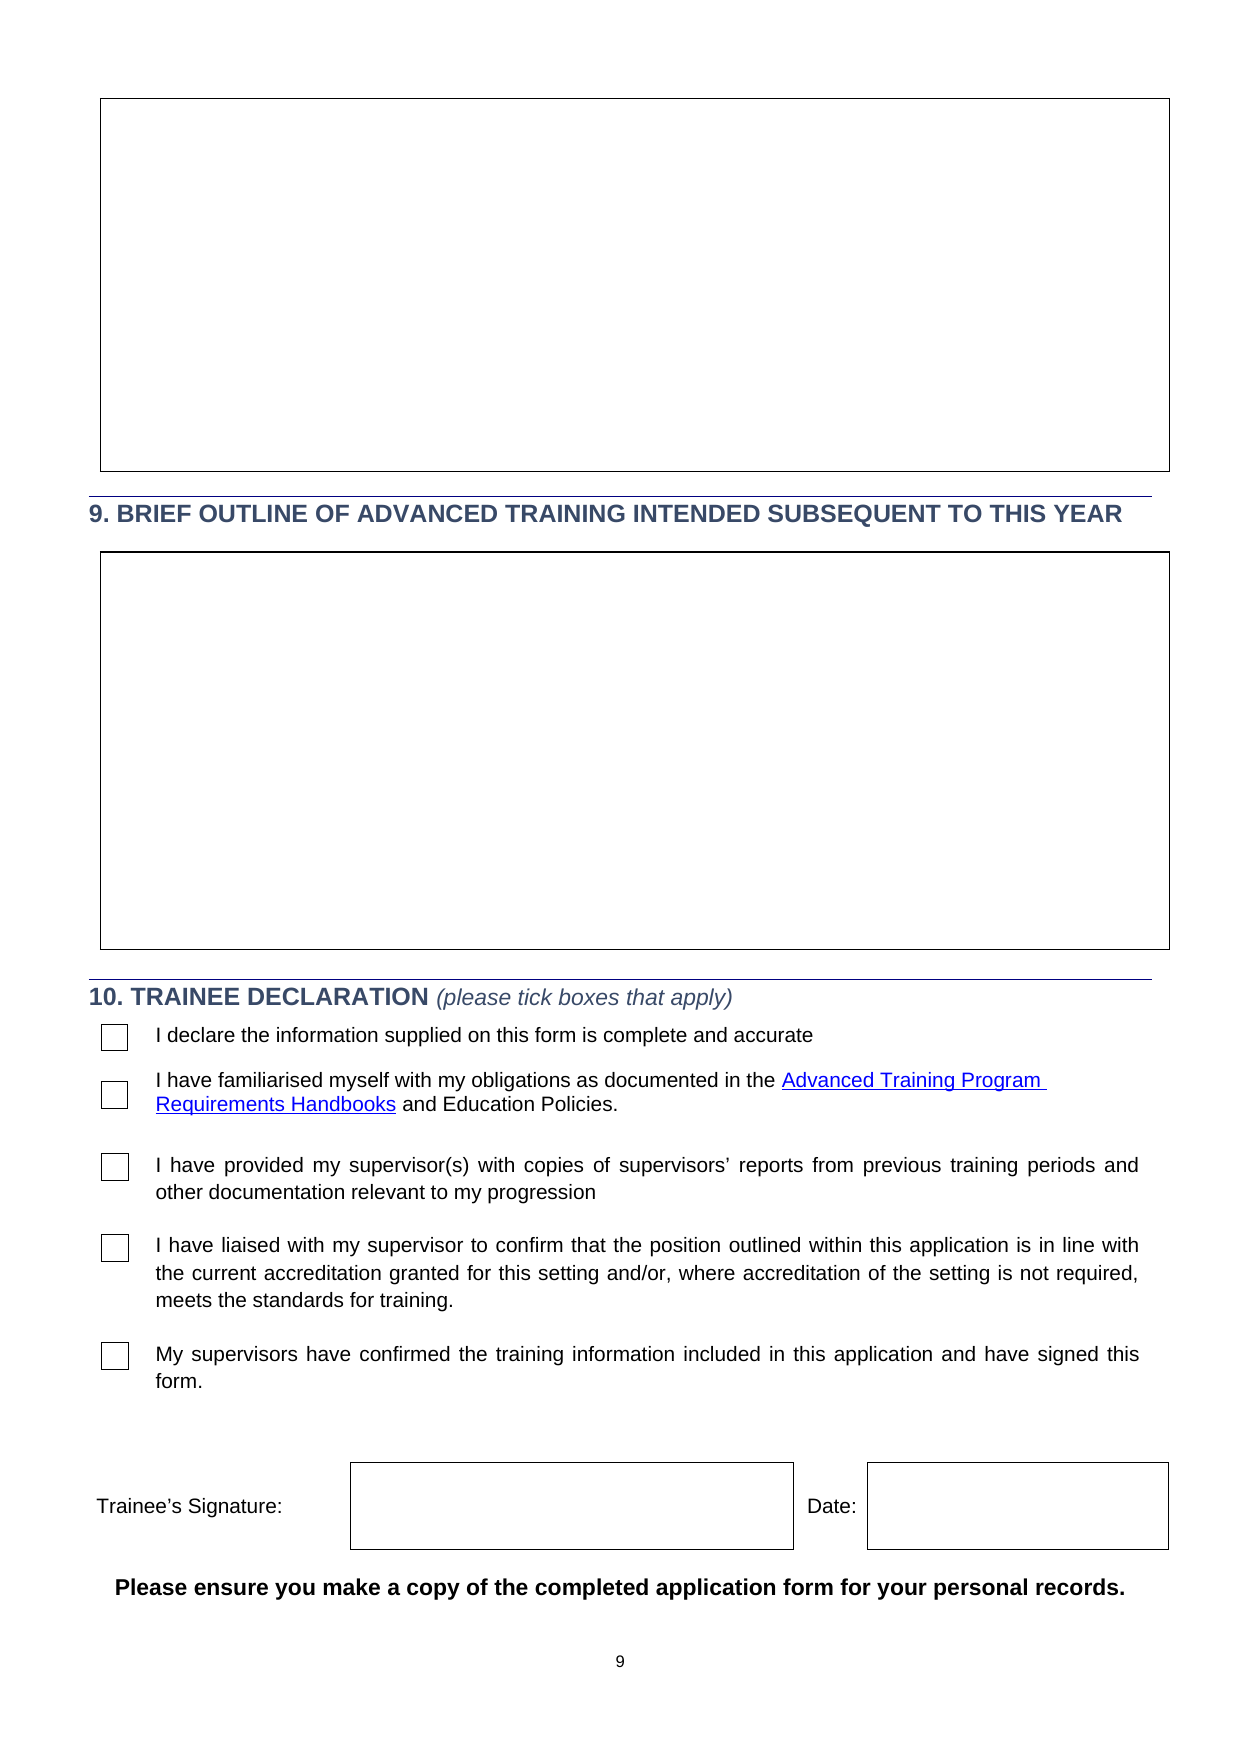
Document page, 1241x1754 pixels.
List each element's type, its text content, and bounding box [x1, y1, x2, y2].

table_cell My supervisors have confirmed the training information included in this application and have signed this form. [144, 1329, 1152, 1409]
table_header [89, 1010, 144, 1068]
table_header [868, 1463, 1168, 1549]
table_cell I have familiarised myself with my obligations as documented in the Advanced Training Program Requirements Handbooks and Education Policies. [144, 1068, 1152, 1140]
table_header [101, 99, 1169, 471]
table_header [101, 553, 1169, 949]
table_cell I have provided my supervisor(s) with copies of supervisors’ reports from previous training periods and other documentation relevant to my progression [144, 1140, 1152, 1221]
table_cell I have liaised with my supervisor to confirm that the position outlined within this application is in line with the current accreditation granted for this setting and/or, where accreditation of the setting is not required, meets the standards for training. [144, 1221, 1152, 1329]
text Please ensure you make a copy of the completed application form for your personal records. [89, 1574, 1152, 1600]
text 9. BRIEF OUTLINE OF ADVANCED TRAINING INTENDED SUBSEQUENT TO THIS YEAR [89, 497, 1152, 527]
table_header Date: [794, 1462, 867, 1549]
table_header Trainee’s Signature: [85, 1462, 350, 1549]
table_header I declare the information supplied on this form is complete and accurate [144, 1010, 1152, 1068]
table_header [351, 1463, 793, 1549]
text 10. TRAINEE DECLARATION (please tick boxes that apply) [89, 980, 1152, 1010]
table_cell [89, 1140, 144, 1221]
table_cell [89, 1068, 144, 1140]
table_cell [89, 1329, 144, 1409]
table_cell [89, 1221, 144, 1329]
